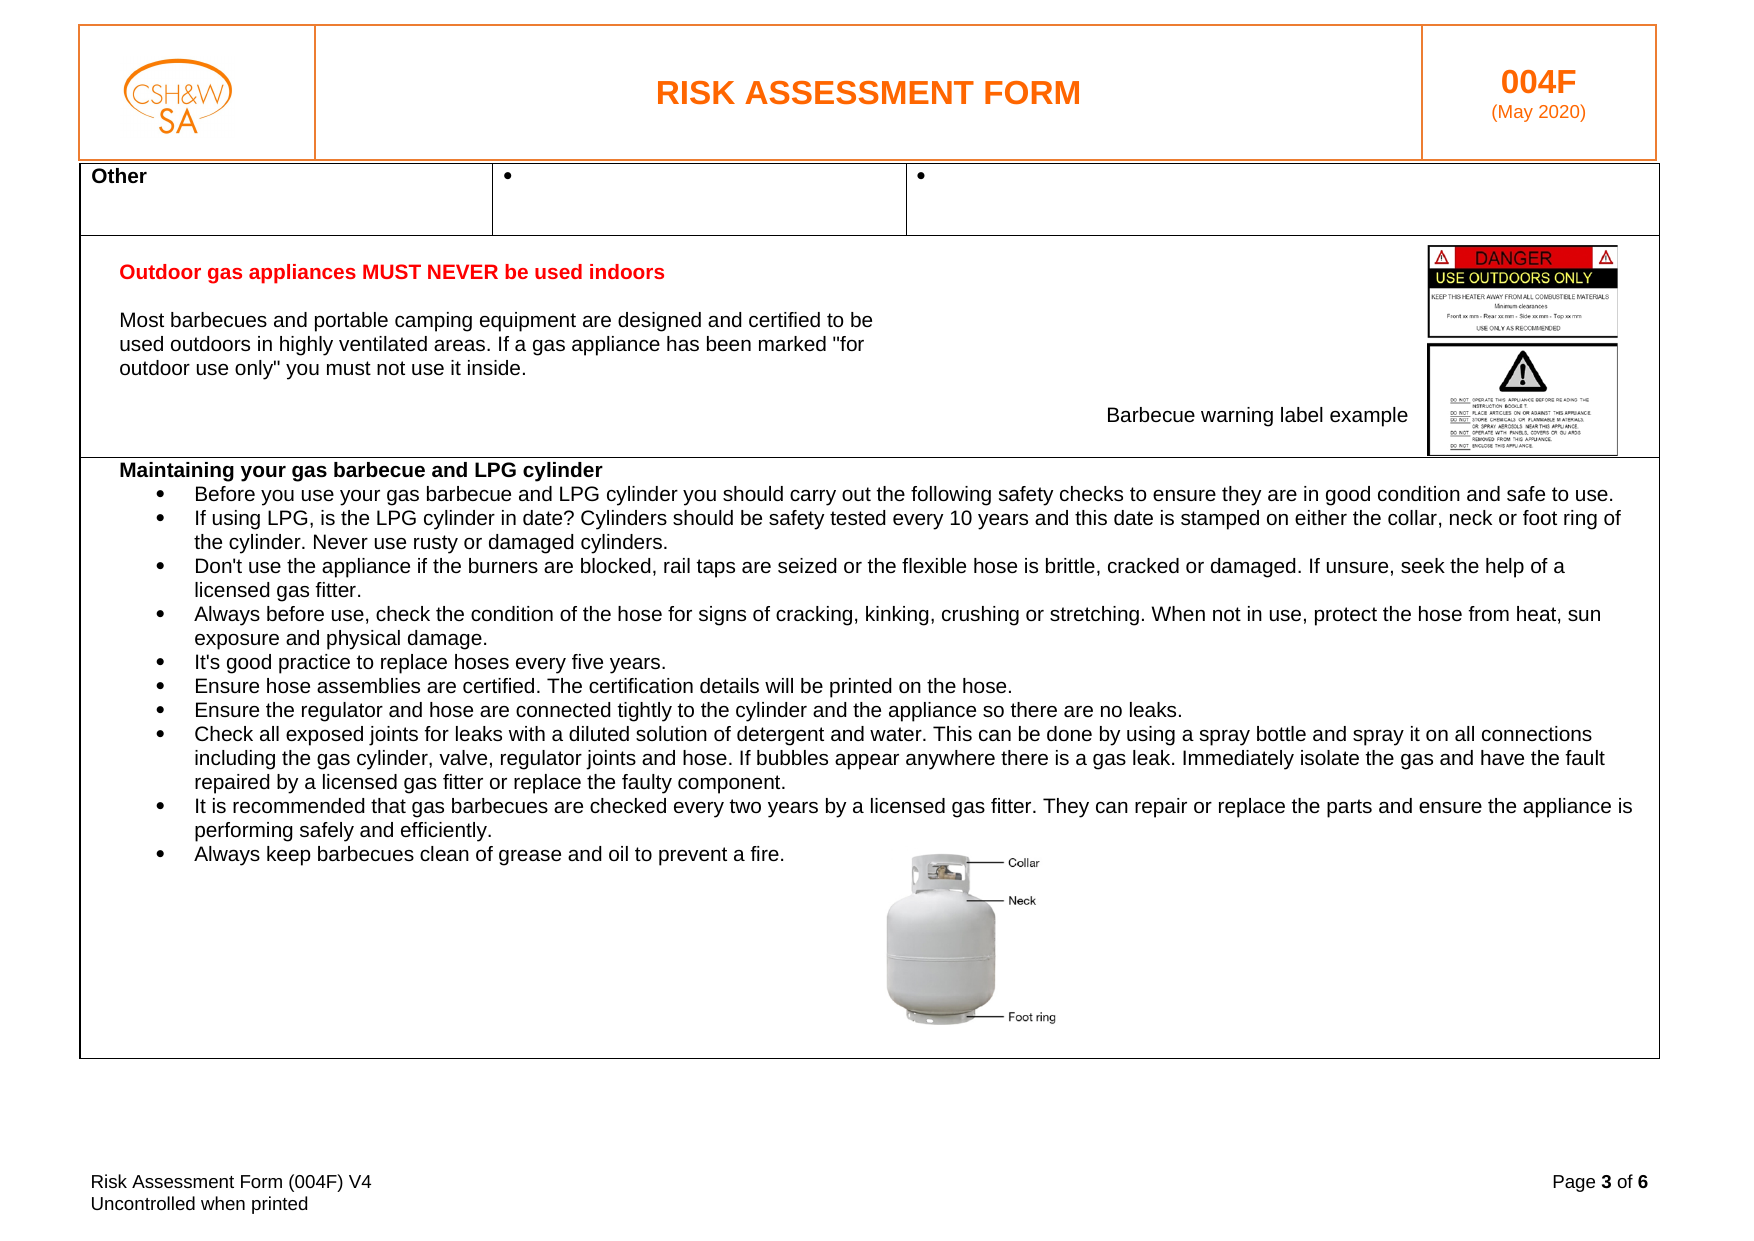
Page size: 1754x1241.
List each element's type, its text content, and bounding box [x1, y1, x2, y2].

picture [873, 846, 1061, 1031]
table_cell [907, 164, 1659, 234]
table_cell Outdoor gas appliances MUST NEVER be used indoors Most barbecues and portable camping equipment are designed and certified to be used outdoors in highly ventilated areas. If a gas appliance has been marked "for outdoor use only" you must not use it inside. Barbecue warning label example [81, 236, 1659, 457]
table_cell [493, 164, 906, 234]
table_cell Maintaining your gas barbecue and LPG cylinder Before you use your gas barbecue and LPG cylinder you should carry out the following safety checks to ensure they are in good condition and safe to use. If using LPG, is the LPG cylinder in date? Cylinders should be safety tested every 10 years and this date is stamped on either the collar, neck or foot ring of the cylinder. Never use rusty or damaged cylinders. Don't use the appliance if the burners are blocked, rail taps are seized or the flexible hose is brittle, cracked or damaged. If unsure, seek the help of a licensed gas fitter. Always before use, check the condition of the hose for signs of cracking, kinking, crushing or stretching. When not in use, protect the hose from heat, sun exposure and physical damage. It's good practice to replace hoses every five years. Ensure hose assemblies are certified. The certification details will be printed on the hose. Ensure the regulator and hose are connected tightly to the cylinder and the appliance so there are no leaks. Check all exposed joints for leaks with a diluted solution of detergent and water. This can be done by using a spray bottle and spray it on all connections including the gas cylinder, valve, regulator joints and hose. If bubbles appear anywhere there is a gas leak. Immediately isolate the gas and have the fault repaired by a licensed gas fitter or replace the faulty component. It is recommended that gas barbecues are checked every two years by a licensed gas fitter. They can repair or replace the parts and ensure the appliance is performing safely and efficiently. Always keep barbecues clean of grease and oil to prevent a fire. [81, 458, 1659, 1058]
table_cell Other [81, 164, 492, 234]
